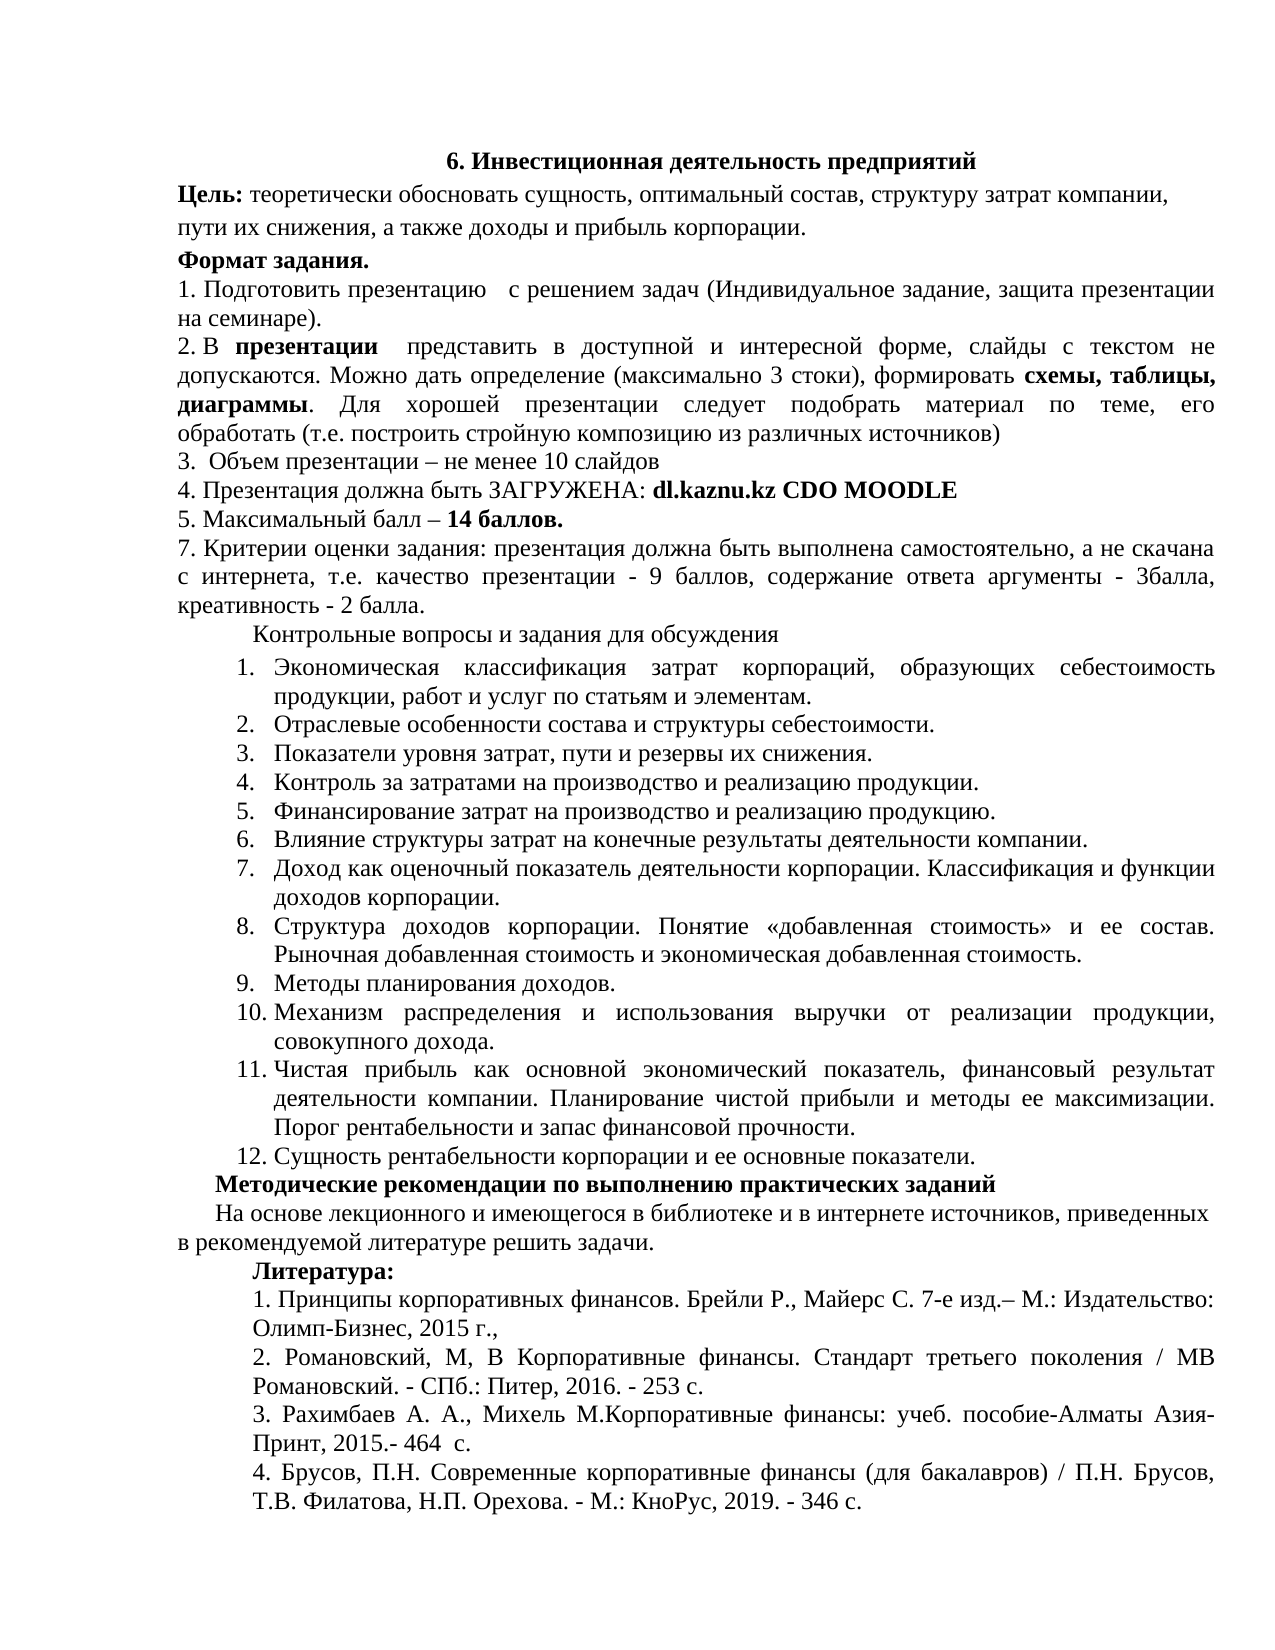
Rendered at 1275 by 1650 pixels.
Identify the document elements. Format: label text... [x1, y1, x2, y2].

text 1. Подготовить презентацию с решением задач (Индивидуальное задание, защита презентации на семинаре). [177, 274, 1216, 331]
list Структура доходов корпорации. Понятие «добавленная стоимость» и ее состав. Рыночная добавленная стоимость и экономическая добавленная стоимость. [236, 911, 1216, 968]
text 4. Брусов, П.Н. Современные корпоративные финансы (для бакалавров) / П.Н. Брусов, Т.В. Филатова, Н.П. Орехова. - М.: КноРус, 2019. - 346 c. [252, 1457, 1216, 1514]
list Контроль за затратами на производство и реализацию продукции. [236, 767, 1216, 796]
text На основе лекционного и имеющегося в библиотеке и в интернете источников, приведенных в рекомендуемой литературе решить задачи. [177, 1198, 1216, 1256]
text Цель: теоретически обосновать сущность, оптимальный состав, структуру затрат компании, пути их снижения, а также доходы и прибыль корпорации. [177, 179, 1216, 241]
text Методические рекомендации по выполнению практических заданий [215, 1169, 1216, 1198]
text 2. Романовский, М, В Корпоративные финансы. Стандарт третьего поколения / МВ Романовский. - СПб.: Питер, 2016. - 253 c. [252, 1342, 1216, 1399]
list Контрольные вопросы и задания для обсуждения [252, 619, 1216, 648]
list Чистая прибыль как основной экономический показатель, финансовый результат деятельности компании. Планирование чистой прибыли и методы ее максимизации. Порог рентабельности и запас финансовой прочности. [236, 1054, 1216, 1141]
text 3. Рахимбаев А. А., Михель М.Корпоративные финансы: учеб. пособие-Алматы Азия-Принт, 2015.- 464 с. [252, 1399, 1216, 1457]
list Методы планирования доходов. [236, 968, 1216, 997]
text 6. Инвестиционная деятельность предприятий [177, 146, 1216, 175]
text 1. Принципы корпоративных финансов. Брейли Р., Майерс С. 7-е изд.– М.: Издательство: Олимп-Бизнес, 2015 г., [252, 1284, 1216, 1342]
text Формат задания. [177, 245, 1216, 274]
text 2. В презентации представить в доступной и интересной форме, слайды с текстом не допускаются. Можно дать определение (максимально 3 стоки), формировать схемы, таблицы, диаграммы. Для хорошей презентации следует подобрать материал по теме, его обработать (т.е. построить стройную композицию из различных источников) [177, 331, 1216, 446]
text 4. Презентация должна быть ЗАГРУЖЕНА: dl.kaznu.kz CDO MOODLE [177, 475, 1216, 504]
list Экономическая классификация затрат корпораций, образующих себестоимость продукции, работ и услуг по статьям и элементам. [236, 652, 1216, 709]
text Литература: [252, 1256, 1216, 1284]
list Финансирование затрат на производство и реализацию продукцию. [236, 796, 1216, 824]
list Отраслевые особенности состава и структуры себестоимости. [236, 709, 1216, 738]
list Влияние структуры затрат на конечные результаты деятельности компании. [236, 824, 1216, 853]
list Сущность рентабельности корпорации и ее основные показатели. [236, 1141, 1216, 1169]
list Доход как оценочный показатель деятельности корпорации. Классификация и функции доходов корпорации. [236, 853, 1216, 911]
text 5. Максимальный балл – 14 баллов. [177, 504, 1216, 533]
text 7. Критерии оценки задания: презентация должна быть выполнена самостоятельно, а не скачана с интернета, т.е. качество презентации - 9 баллов, содержание ответа аргументы - 3балла, креативность - 2 балла. [177, 533, 1216, 619]
list Механизм распределения и использования выручки от реализации продукции, совокупного дохода. [236, 997, 1216, 1054]
text 3. Объем презентации – не менее 10 слайдов [177, 446, 1216, 475]
list Показатели уровня затрат, пути и резервы их снижения. [236, 738, 1216, 767]
